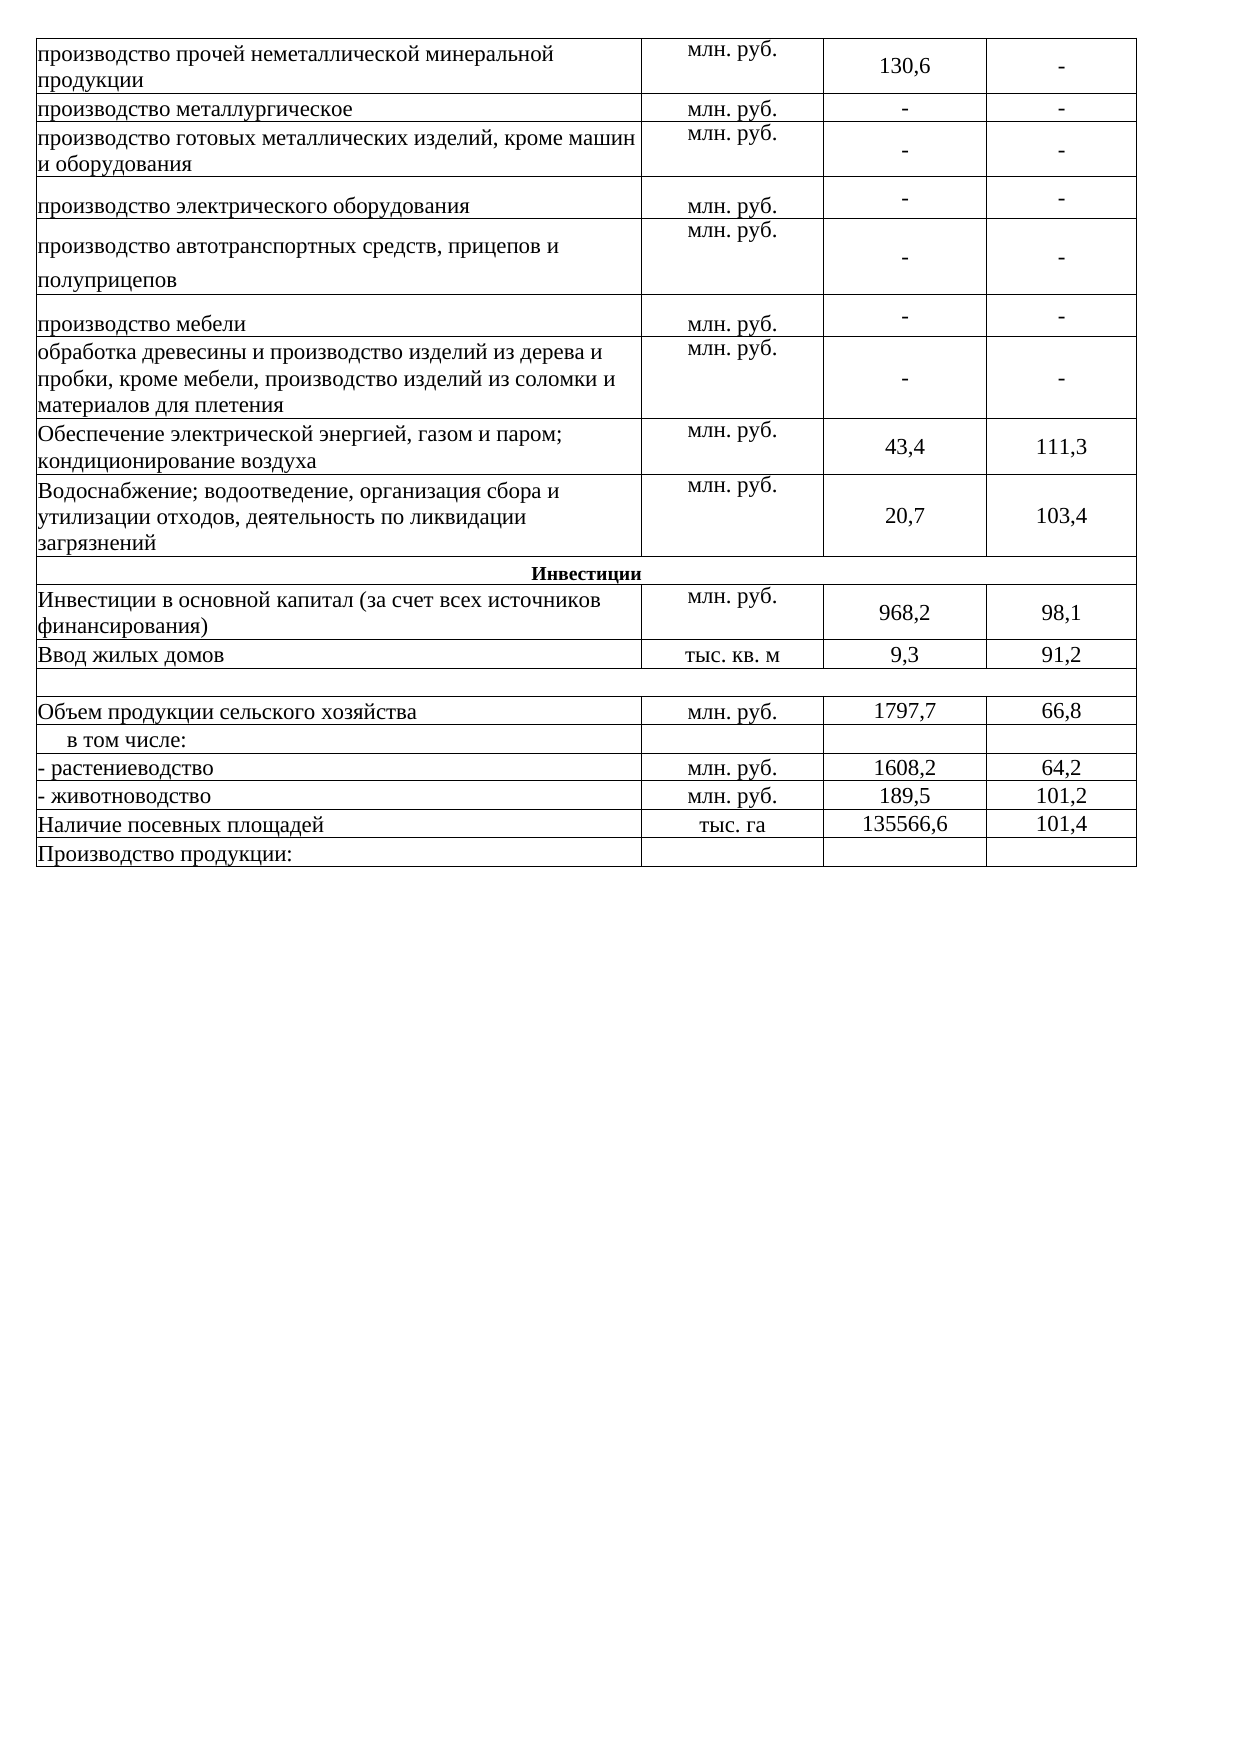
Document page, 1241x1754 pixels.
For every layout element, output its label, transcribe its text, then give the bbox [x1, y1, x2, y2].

table_cell Водоснабжение; водоотведение, организация сбора и утилизации отходов, деятельность по ликвидации загрязнений [37, 475, 641, 556]
table_cell млн. руб. [642, 122, 823, 176]
table_cell млн. руб. [642, 219, 823, 294]
table_cell 20,7 [824, 475, 986, 556]
table_cell производство готовых металлических изделий, кроме машин и оборудования [37, 122, 641, 176]
table_cell - [987, 94, 1136, 121]
table_cell - [824, 219, 986, 294]
table_cell - [987, 295, 1136, 336]
table_cell - [987, 122, 1136, 176]
table_cell [824, 838, 986, 866]
table_cell 968,2 [824, 585, 986, 639]
table_cell производство мебели [37, 295, 641, 336]
table_cell - [824, 94, 986, 121]
table_cell в том числе: [37, 725, 641, 752]
table_cell [987, 838, 1136, 866]
table_cell млн. руб. [642, 419, 823, 473]
table_cell 91,2 [987, 640, 1136, 667]
table_cell - животноводство [37, 781, 641, 808]
table_cell 103,4 [987, 475, 1136, 556]
table_cell млн. руб. [642, 39, 823, 93]
table_cell 66,8 [987, 697, 1136, 724]
table_cell [987, 725, 1136, 752]
table_cell 1608,2 [824, 754, 986, 780]
table_cell 101,4 [987, 810, 1136, 837]
table_cell - [824, 122, 986, 176]
table_cell Инвестиции в основной капитал (за счет всех источников финансирования) [37, 585, 641, 639]
table_cell млн. руб. [642, 781, 823, 808]
table_cell - [824, 295, 986, 336]
table_cell Инвестиции [37, 557, 1136, 584]
table_cell [37, 669, 1136, 696]
table_cell производство металлургическое [37, 94, 641, 121]
table_cell 189,5 [824, 781, 986, 808]
table_cell млн. руб. [642, 475, 823, 556]
table_cell млн. руб. [642, 337, 823, 418]
table_cell 98,1 [987, 585, 1136, 639]
table_cell [824, 725, 986, 752]
table_cell Ввод жилых домов [37, 640, 641, 667]
table_cell Наличие посевных площадей [37, 810, 641, 837]
table_cell Обеспечение электрической энергией, газом и паром; кондиционирование воздуха [37, 419, 641, 473]
table_cell млн. руб. [642, 94, 823, 121]
table_cell - [987, 177, 1136, 218]
table_cell производство автотранспортных средств, прицепов и полуприцепов [37, 219, 641, 294]
table_cell [642, 838, 823, 866]
table_cell - [987, 219, 1136, 294]
table_cell - [824, 337, 986, 418]
table_cell производство электрического оборудования [37, 177, 641, 218]
table_cell млн. руб. [642, 754, 823, 780]
table_cell 1797,7 [824, 697, 986, 724]
table_cell - [824, 177, 986, 218]
table_cell 101,2 [987, 781, 1136, 808]
table_cell 43,4 [824, 419, 986, 473]
table_cell тыс. кв. м [642, 640, 823, 667]
table_cell млн. руб. [642, 585, 823, 639]
table_cell 64,2 [987, 754, 1136, 780]
table_cell 135566,6 [824, 810, 986, 837]
table_cell млн. руб. [642, 697, 823, 724]
table_cell млн. руб. [642, 295, 823, 336]
table_cell 111,3 [987, 419, 1136, 473]
table_cell 9,3 [824, 640, 986, 667]
table_cell 130,6 [824, 39, 986, 93]
table_cell млн. руб. [642, 177, 823, 218]
table_cell обработка древесины и производство изделий из дерева и пробки, кроме мебели, производство изделий из соломки и материалов для плетения [37, 337, 641, 418]
table_cell производство прочей неметаллической минеральной продукции [37, 39, 641, 93]
table_cell - растениеводство [37, 754, 641, 780]
table_cell - [987, 337, 1136, 418]
table_cell Производство продукции: [37, 838, 641, 866]
table_cell тыс. га [642, 810, 823, 837]
table_cell - [987, 39, 1136, 93]
table_cell [642, 725, 823, 752]
table_cell Объем продукции сельского хозяйства [37, 697, 641, 724]
